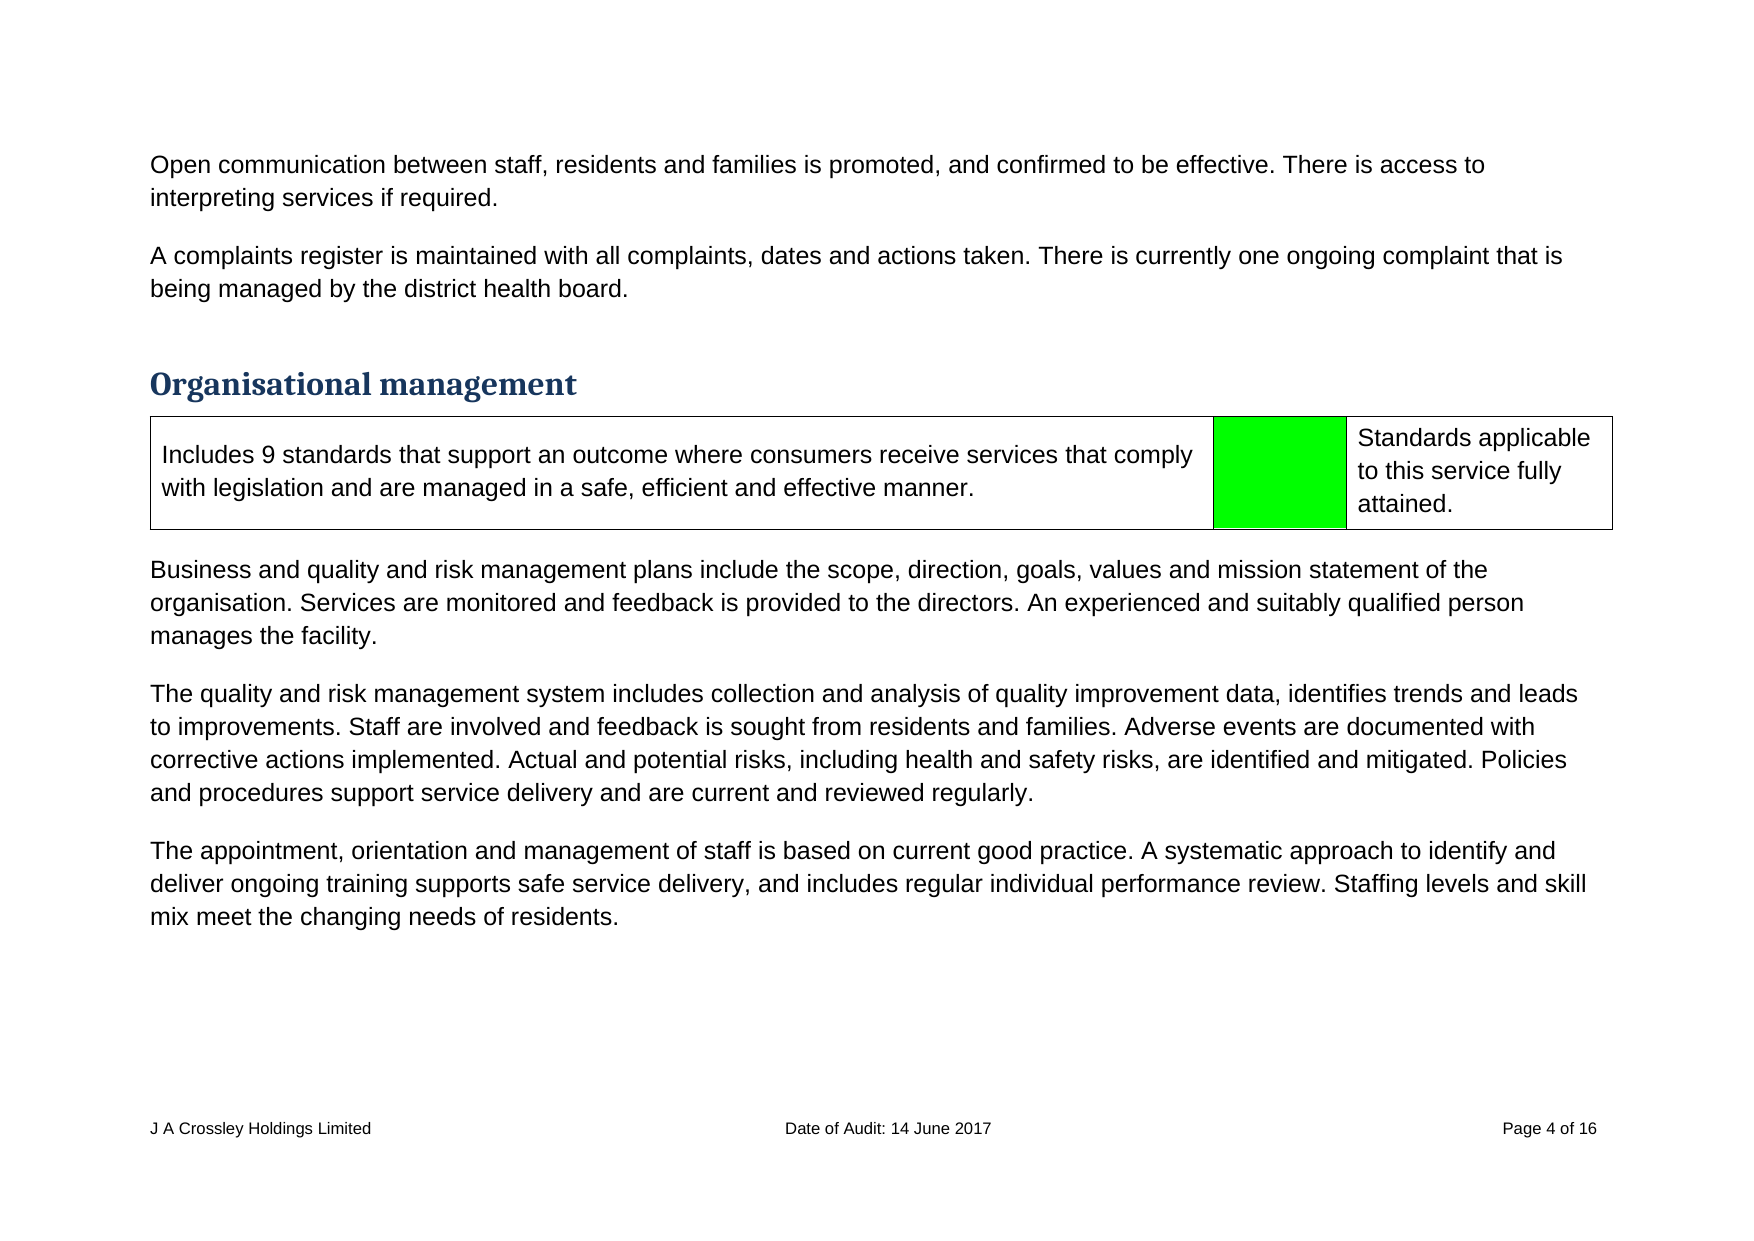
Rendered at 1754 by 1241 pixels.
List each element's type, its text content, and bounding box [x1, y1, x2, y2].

text Business and quality and risk management plans include the scope, direction, goals, values and mission statement of the organisation. Services are monitored and feedback is provided to the directors. An experienced and suitably qualified person manages the facility. [150, 554, 1604, 649]
table_header Standards applicable to this service fully attained. [1347, 417, 1612, 528]
table_header Includes 9 standards that support an outcome where consumers receive services that comply with legislation and are managed in a safe, efficient and effective manner. [151, 417, 1213, 528]
text The quality and risk management system includes collection and analysis of quality improvement data, identifies trends and leads to improvements. Staff are involved and feedback is sought from residents and families. Adverse events are documented with corrective actions implemented. Actual and potential risks, including health and safety risks, are identified and mitigated. Policies and procedures support service delivery and are current and reviewed regularly. [150, 679, 1604, 806]
table_header [1214, 417, 1346, 528]
text The appointment, orientation and management of staff is based on current good practice. A systematic approach to identify and deliver ongoing training supports safe service delivery, and includes regular individual performance review. Staffing levels and skill mix meet the changing needs of residents. [150, 836, 1604, 931]
subtitle Organisational management [150, 365, 1604, 403]
text A complaints register is maintained with all complaints, dates and actions taken. There is currently one ongoing complaint that is being managed by the district health board. [150, 241, 1604, 303]
text Open communication between staff, residents and families is promoted, and confirmed to be effective. There is access to interpreting services if required. [150, 150, 1604, 212]
